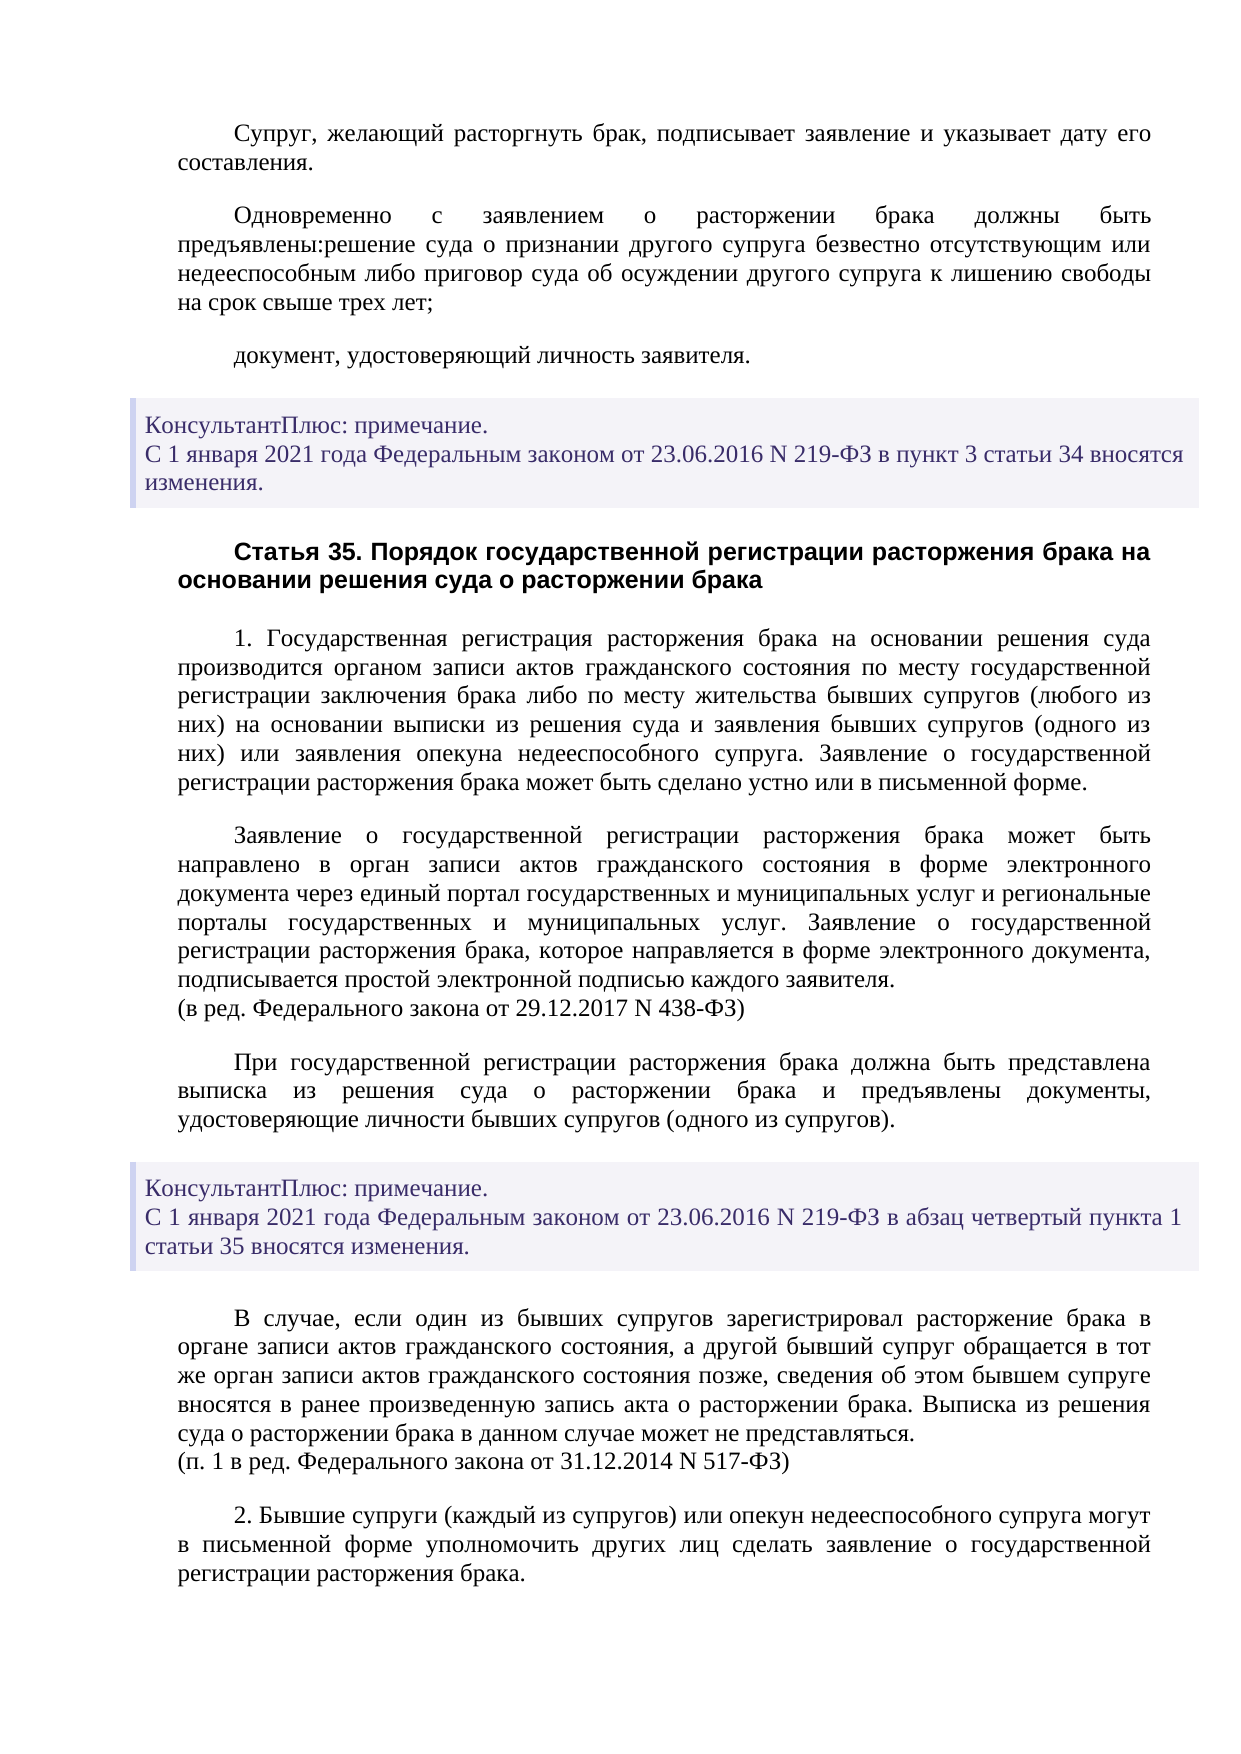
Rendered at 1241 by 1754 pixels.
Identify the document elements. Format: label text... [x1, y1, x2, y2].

text Одновременно с заявлением о расторжении брака должны быть предъявлены:решение суда о признании другого супруга безвестно отсутствующим или недееспособным либо приговор суда об осуждении другого супруга к лишению свободы на срок свыше трех лет; [177, 201, 1152, 316]
text Заявление о государственной регистрации расторжения брака может быть направлено в орган записи актов гражданского состояния в форме электронного документа через единый портал государственных и муниципальных услуг и региональные порталы государственных и муниципальных услуг. Заявление о государственной регистрации расторжения брака, которое направляется в форме электронного документа, подписывается простой электронной подписью каждого заявителя. [177, 820, 1152, 993]
text (п. 1 в ред. Федерального закона от 31.12.2014 N 517-ФЗ) [177, 1446, 1152, 1475]
title Статья 35. Порядок государственной регистрации расторжения брака на основании решения суда о расторжении брака [177, 537, 1152, 594]
text 2. Бывшие супруги (каждый из супругов) или опекун недееспособного супруга могут в письменной форме уполномочить других лиц сделать заявление о государственной регистрации расторжения брака. [177, 1500, 1152, 1586]
table_header КонсультантПлюс: примечание. С 1 января 2021 года Федеральным законом от 23.06.2016 N 219-ФЗ в пункт 3 статьи 34 вносятся изменения. [136, 398, 1193, 508]
text В случае, если один из бывших супругов зарегистрировал расторжение брака в органе записи актов гражданского состояния, а другой бывший супруг обращается в тот же орган записи актов гражданского состояния позже, сведения об этом бывшем супруге вносятся в ранее произведенную запись акта о расторжении брака. Выписка из решения суда о расторжении брака в данном случае может не представляться. [177, 1303, 1152, 1446]
text При государственной регистрации расторжения брака должна быть представлена выписка из решения суда о расторжении брака и предъявлены документы, удостоверяющие личности бывших супругов (одного из супругов). [177, 1047, 1152, 1133]
text (в ред. Федерального закона от 29.12.2017 N 438-ФЗ) [177, 993, 1152, 1022]
table_header КонсультантПлюс: примечание. С 1 января 2021 года Федеральным законом от 23.06.2016 N 219-ФЗ в абзац четвертый пункта 1 статьи 35 вносятся изменения. [136, 1162, 1193, 1271]
text документ, удостоверяющий личность заявителя. [177, 341, 1152, 369]
text 1. Государственная регистрация расторжения брака на основании решения суда производится органом записи актов гражданского состояния по месту государственной регистрации заключения брака либо по месту жительства бывших супругов (любого из них) на основании выписки из решения суда и заявления бывших супругов (одного из них) или заявления опекуна недееспособного супруга. Заявление о государственной регистрации расторжения брака может быть сделано устно или в письменной форме. [177, 623, 1152, 795]
text Супруг, желающий расторгнуть брак, подписывает заявление и указывает дату его составления. [177, 118, 1152, 176]
